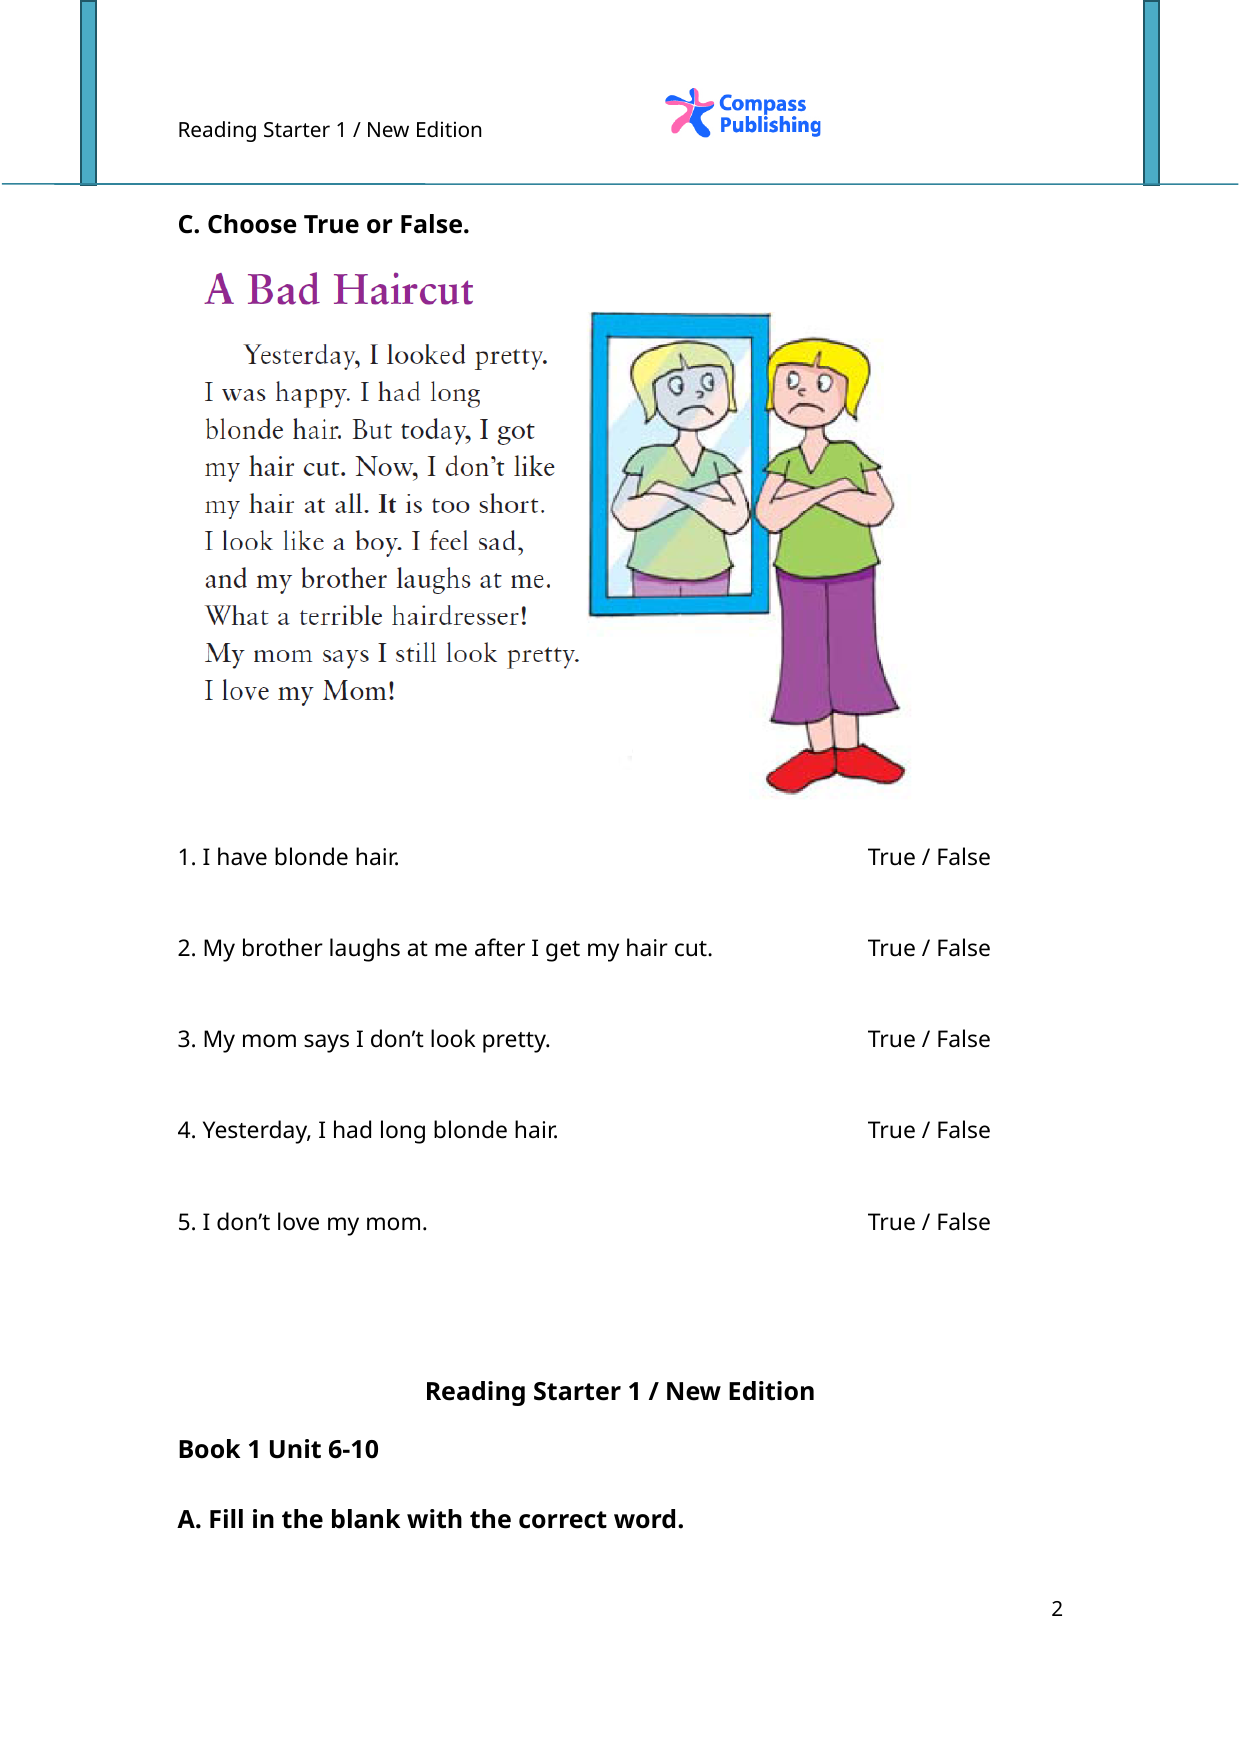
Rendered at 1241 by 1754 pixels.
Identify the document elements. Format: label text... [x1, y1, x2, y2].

table_header True / False [856, 841, 1072, 932]
text A. Fill in the blank with the correct word. [177, 1502, 1063, 1536]
table_cell 4. Yesterday, I had long blonde hair. [166, 1114, 856, 1206]
table_cell True / False [856, 932, 1072, 1023]
table_cell True / False [856, 1206, 1072, 1297]
picture [177, 257, 985, 827]
table_cell 2. My brother laughs at me after I get my hair cut. [166, 932, 856, 1023]
table_cell True / False [856, 1114, 1072, 1206]
picture [665, 88, 821, 138]
table_header 1. I have blonde hair. [166, 841, 856, 932]
table_cell True / False [856, 1023, 1072, 1114]
table_cell 3. My mom says I don’t look pretty. [166, 1023, 856, 1114]
text Book 1 Unit 6-10 [177, 1432, 1063, 1466]
text C. Choose True or False. [177, 207, 1063, 241]
text Reading Starter 1 / New Edition [177, 1373, 1063, 1407]
table_cell 5. I don’t love my mom. [166, 1206, 856, 1297]
